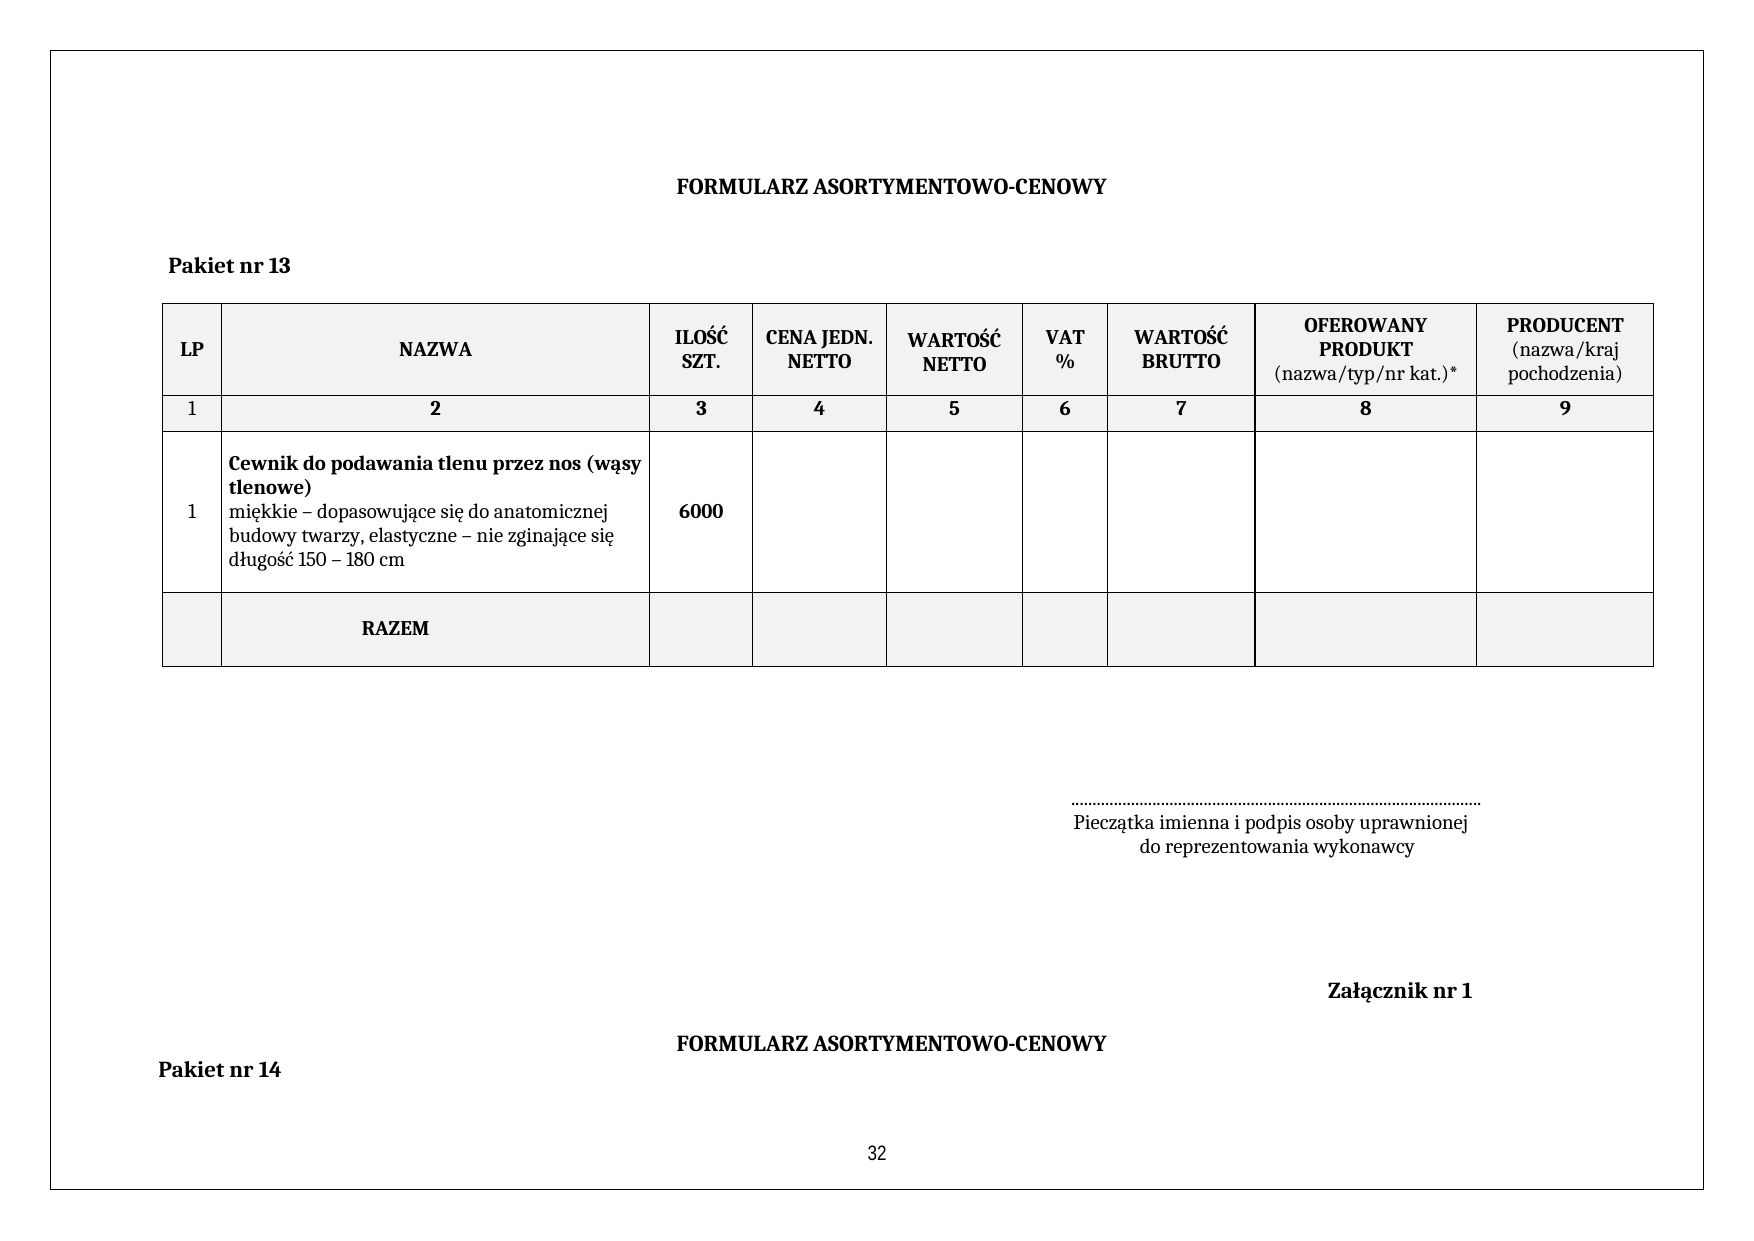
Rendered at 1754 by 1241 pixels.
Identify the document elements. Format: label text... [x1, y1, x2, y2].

table_header NAZWA [222, 304, 649, 395]
text ................................................................................................ [177, 787, 1606, 811]
table_cell [887, 432, 1022, 592]
text do reprezentowania wykonawcy [177, 834, 1606, 858]
table_header WARTOŚĆ BRUTTO [1108, 304, 1254, 395]
table_cell 3 [650, 396, 752, 431]
table_cell [753, 593, 886, 666]
table_cell Cewnik do podawania tlenu przez nos (wąsy tlenowe) miękkie – dopasowujące się do anatomicznej budowy twarzy, elastyczne – nie zginające się długość 150 – 180 cm [222, 432, 649, 592]
table_cell [1108, 432, 1254, 592]
table_header PRODUCENT (nazwa/kraj pochodzenia) [1477, 304, 1653, 395]
table_cell [650, 593, 752, 666]
table_cell [1256, 593, 1476, 666]
table_cell 7 [1108, 396, 1254, 431]
table_cell 2 [222, 396, 649, 431]
table_cell [887, 593, 1022, 666]
table_header WARTOŚĆ NETTO [887, 304, 1022, 395]
table_cell 1 [163, 432, 221, 592]
table_header VAT % [1023, 304, 1107, 395]
table_cell 4 [753, 396, 886, 431]
table_header LP [163, 304, 221, 395]
table_cell [1023, 593, 1107, 666]
table_cell [753, 432, 886, 592]
text Pakiet nr 14 [133, 1057, 1606, 1084]
table_cell 1 [163, 396, 221, 431]
table_cell 5 [887, 396, 1022, 431]
table_cell [1108, 593, 1254, 666]
table_header OFEROWANY PRODUKT (nazwa/typ/nr kat.)* [1256, 304, 1476, 395]
table_cell [1256, 432, 1476, 592]
table_header ILOŚĆ SZT. [650, 304, 752, 395]
text Załącznik nr 1 [177, 978, 1606, 1004]
table_cell 9 [1477, 396, 1653, 431]
table_cell 6 [1023, 396, 1107, 431]
table_cell RAZEM [222, 593, 649, 666]
text Pakiet nr 13 [133, 253, 1606, 279]
table_header CENA JEDN. NETTO [753, 304, 886, 395]
text Pieczątka imienna i podpis osoby uprawnionej [148, 811, 1606, 834]
table_cell [1023, 432, 1107, 592]
text FORMULARZ ASORTYMENTOWO-CENOWY [177, 1031, 1606, 1057]
text FORMULARZ ASORTYMENTOWO-CENOWY [177, 174, 1606, 200]
table_cell [163, 593, 221, 666]
table_cell [1477, 432, 1653, 592]
table_cell 8 [1256, 396, 1476, 431]
table_cell 6000 [650, 432, 752, 592]
table_cell [1477, 593, 1653, 666]
